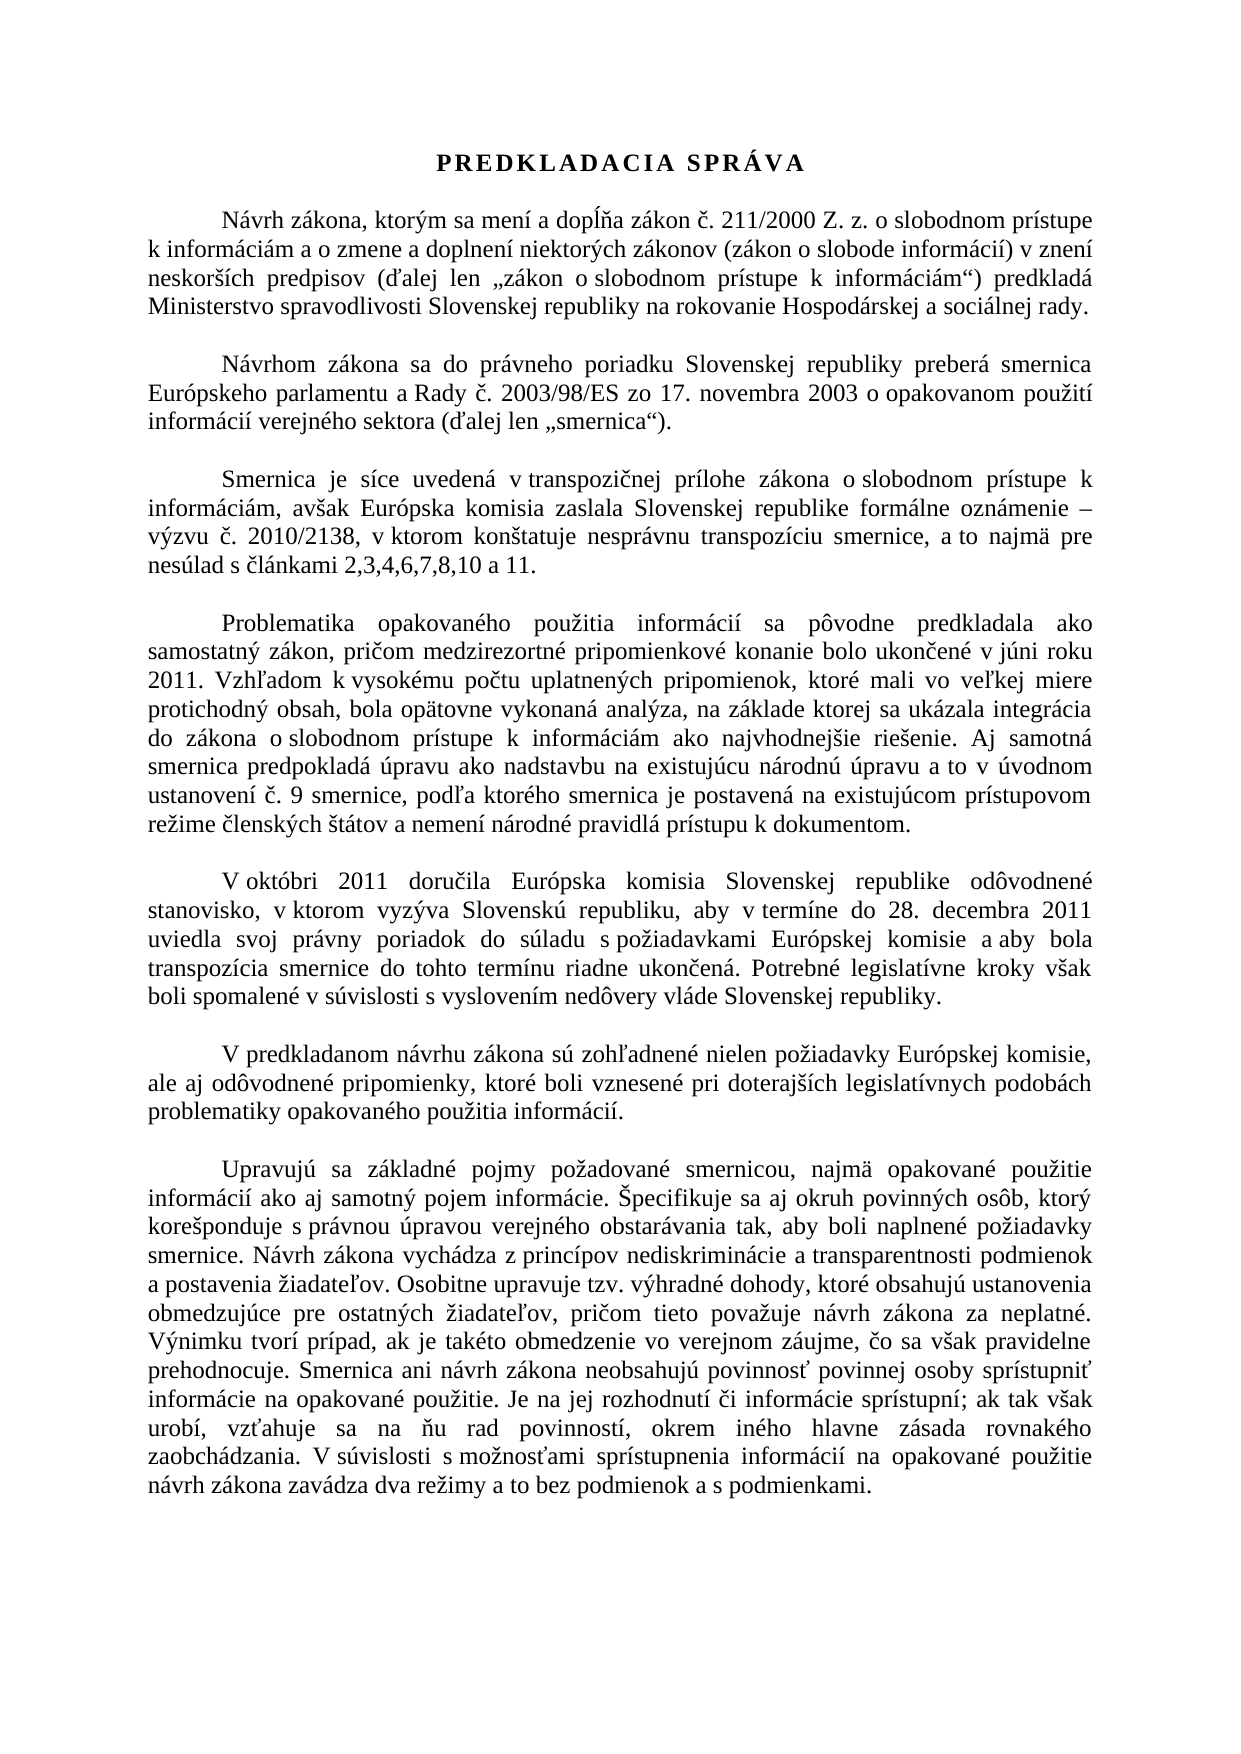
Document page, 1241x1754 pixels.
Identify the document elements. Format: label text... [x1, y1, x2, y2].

text V októbri 2011 doručila Európska komisia Slovenskej republike odôvodnené stanovisko, v ktorom vyzýva Slovenskú republiku, aby v termíne do 28. decembra 2011 uviedla svoj právny poriadok do súladu s požiadavkami Európskej komisie a aby bola transpozícia smernice do tohto termínu riadne ukončená. Potrebné legislatívne kroky však boli spomalené v súvislosti s vyslovením nedôvery vláde Slovenskej republiky. [148, 866, 1093, 1010]
text Návrh zákona, ktorým sa mení a dopĺňa zákon č. 211/2000 Z. z. o slobodnom prístupe k informáciám a o zmene a doplnení niektorých zákonov (zákon o slobode informácií) v znení neskorších predpisov (ďalej len „zákon o slobodnom prístupe k informáciám“) predkladá Ministerstvo spravodlivosti Slovenskej republiky na rokovanie Hospodárskej a sociálnej rady. [148, 205, 1093, 320]
text Predkladacia správa [148, 148, 1093, 176]
text Upravujú sa základné pojmy požadované smernicou, najmä opakované použitie informácií ako aj samotný pojem informácie. Špecifikuje sa aj okruh povinných osôb, ktorý korešponduje s právnou úpravou verejného obstarávania tak, aby boli naplnené požiadavky smernice. Návrh zákona vychádza z princípov nediskriminácie a transparentnosti podmienok a postavenia žiadateľov. Osobitne upravuje tzv. výhradné dohody, ktoré obsahujú ustanovenia obmedzujúce pre ostatných žiadateľov, pričom tieto považuje návrh zákona za neplatné. Výnimku tvorí prípad, ak je takéto obmedzenie vo verejnom záujme, čo sa však pravidelne prehodnocuje. Smernica ani návrh zákona neobsahujú povinnosť povinnej osoby sprístupniť informácie na opakované použitie. Je na jej rozhodnutí či informácie sprístupní; ak tak však urobí, vzťahuje sa na ňu rad povinností, okrem iného hlavne zásada rovnakého zaobchádzania. V súvislosti s možnosťami sprístupnenia informácií na opakované použitie návrh zákona zavádza dva režimy a to bez podmienok a s podmienkami. [148, 1154, 1093, 1499]
text Návrhom zákona sa do právneho poriadku Slovenskej republiky preberá smernica Európskeho parlamentu a Rady č. 2003/98/ES zo 17. novembra 2003 o opakovanom použití informácií verejného sektora (ďalej len „smernica“). [148, 349, 1093, 435]
text Problematika opakovaného použitia informácií sa pôvodne predkladala ako samostatný zákon, pričom medzirezortné pripomienkové konanie bolo ukončené v júni roku 2011. Vzhľadom k vysokému počtu uplatnených pripomienok, ktoré mali vo veľkej miere protichodný obsah, bola opätovne vykonaná analýza, na základe ktorej sa ukázala integrácia do zákona o slobodnom prístupe k informáciám ako najvhodnejšie riešenie. Aj samotná smernica predpokladá úpravu ako nadstavbu na existujúcu národnú úpravu a to v úvodnom ustanovení č. 9 smernice, podľa ktorého smernica je postavená na existujúcom prístupovom režime členských štátov a nemení národné pravidlá prístupu k dokumentom. [148, 608, 1093, 838]
text Smernica je síce uvedená v transpozičnej prílohe zákona o slobodnom prístupe k informáciám, avšak Európska komisia zaslala Slovenskej republike formálne oznámenie – výzvu č. 2010/2138, v ktorom konštatuje nesprávnu transpozíciu smernice, a to najmä pre nesúlad s článkami 2,3,4,6,7,8,10 a 11. [148, 464, 1093, 579]
text V predkladanom návrhu zákona sú zohľadnené nielen požiadavky Európskej komisie, ale aj odôvodnené pripomienky, ktoré boli vznesené pri doterajších legislatívnych podobách problematiky opakovaného použitia informácií. [148, 1039, 1093, 1125]
